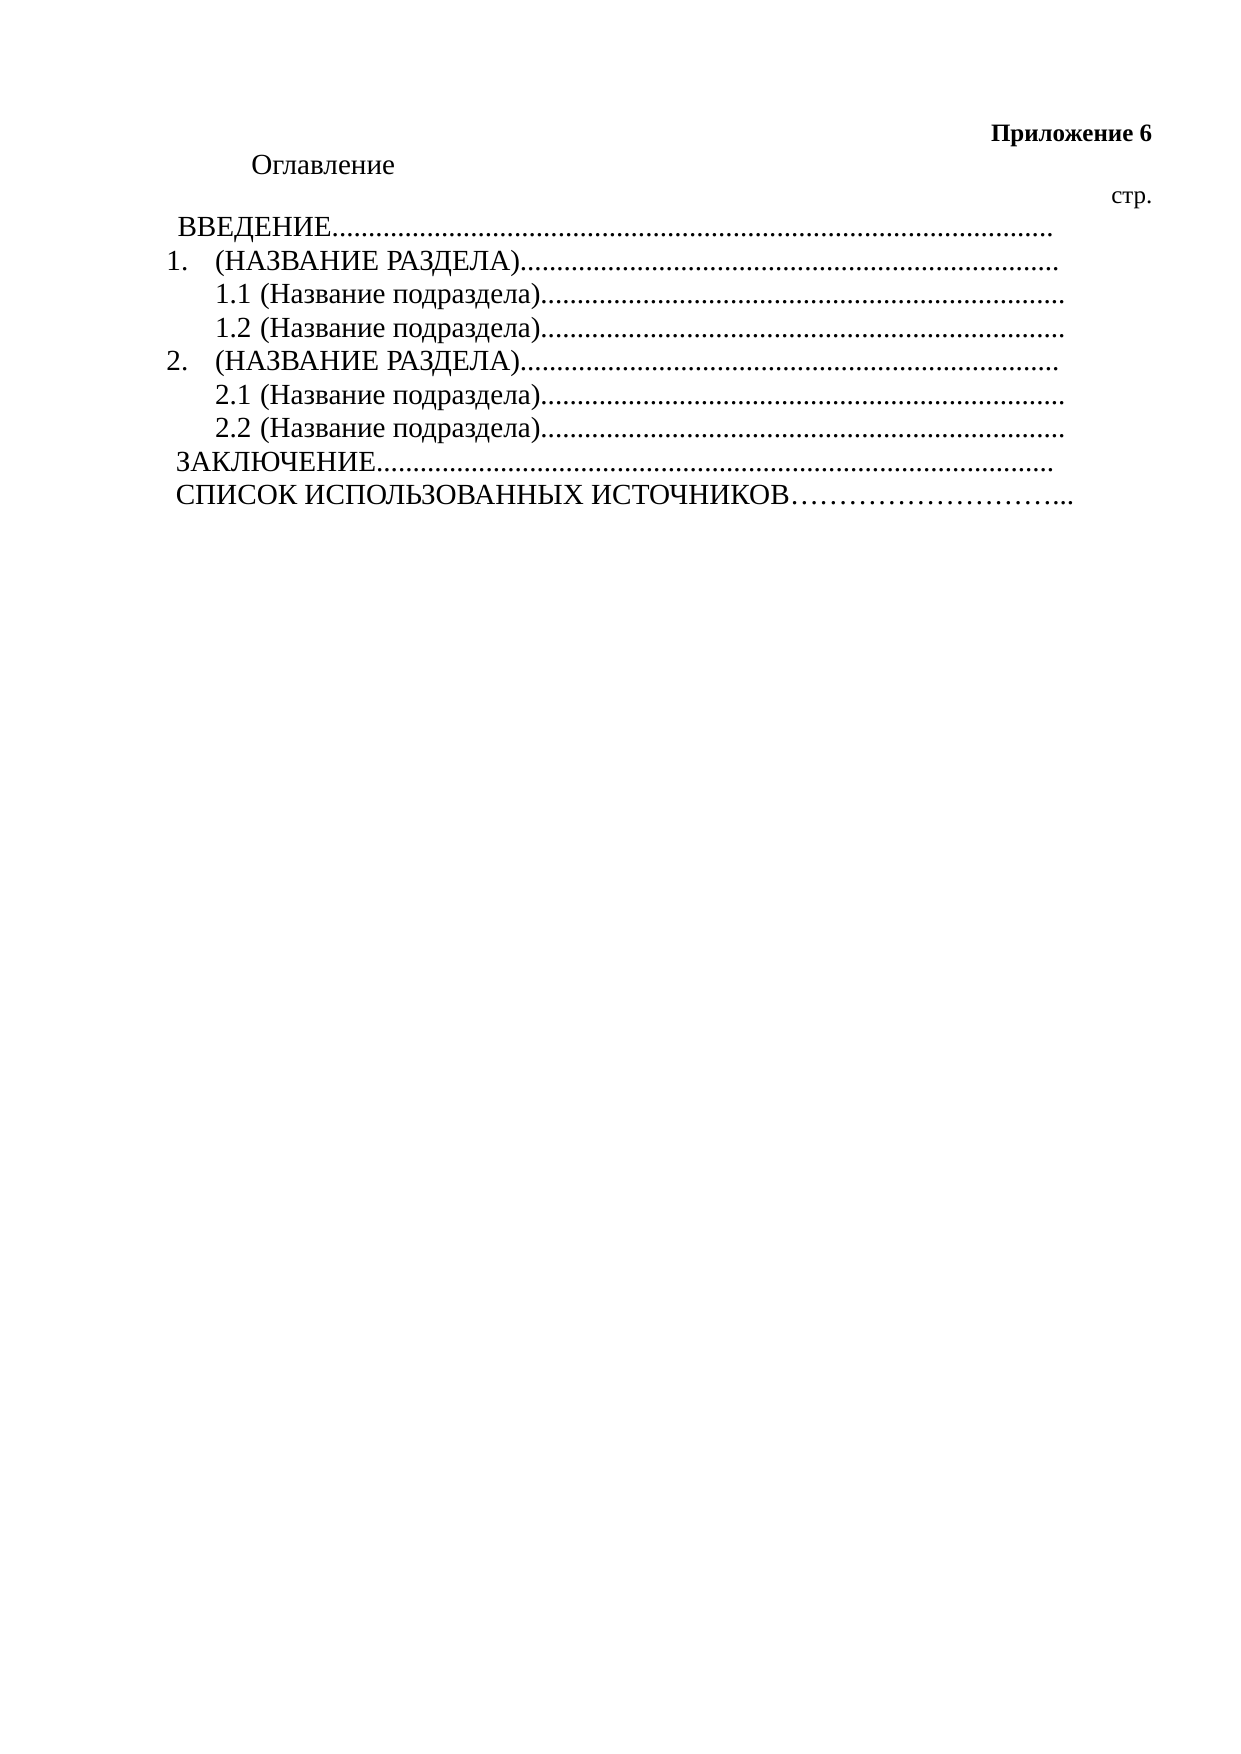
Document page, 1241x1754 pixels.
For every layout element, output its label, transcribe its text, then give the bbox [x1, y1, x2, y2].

list (НАЗВАНИЕ РАЗДЕЛА).......................................................................... [177, 243, 1209, 276]
list (Название подраздела)........................................................................ [215, 276, 1209, 310]
list (НАЗВАНИЕ РАЗДЕЛА).......................................................................... [177, 343, 1209, 377]
text ВВЕДЕНИЕ................................................................................................... [177, 209, 1209, 243]
text Оглавление [172, 147, 1209, 180]
text Приложение 6 [171, 118, 1152, 147]
list (Название подраздела)........................................................................ [215, 377, 1209, 410]
list (Название подраздела)........................................................................ [215, 310, 1209, 343]
list (Название подраздела)........................................................................ [215, 410, 1209, 444]
text СПИСОК ИСПОЛЬЗОВАННЫХ ИСТОЧНИКОВ………………………... [162, 477, 1209, 511]
text стр. [171, 180, 1152, 209]
text ЗАКЛЮЧЕНИЕ............................................................................................. [162, 444, 1209, 477]
